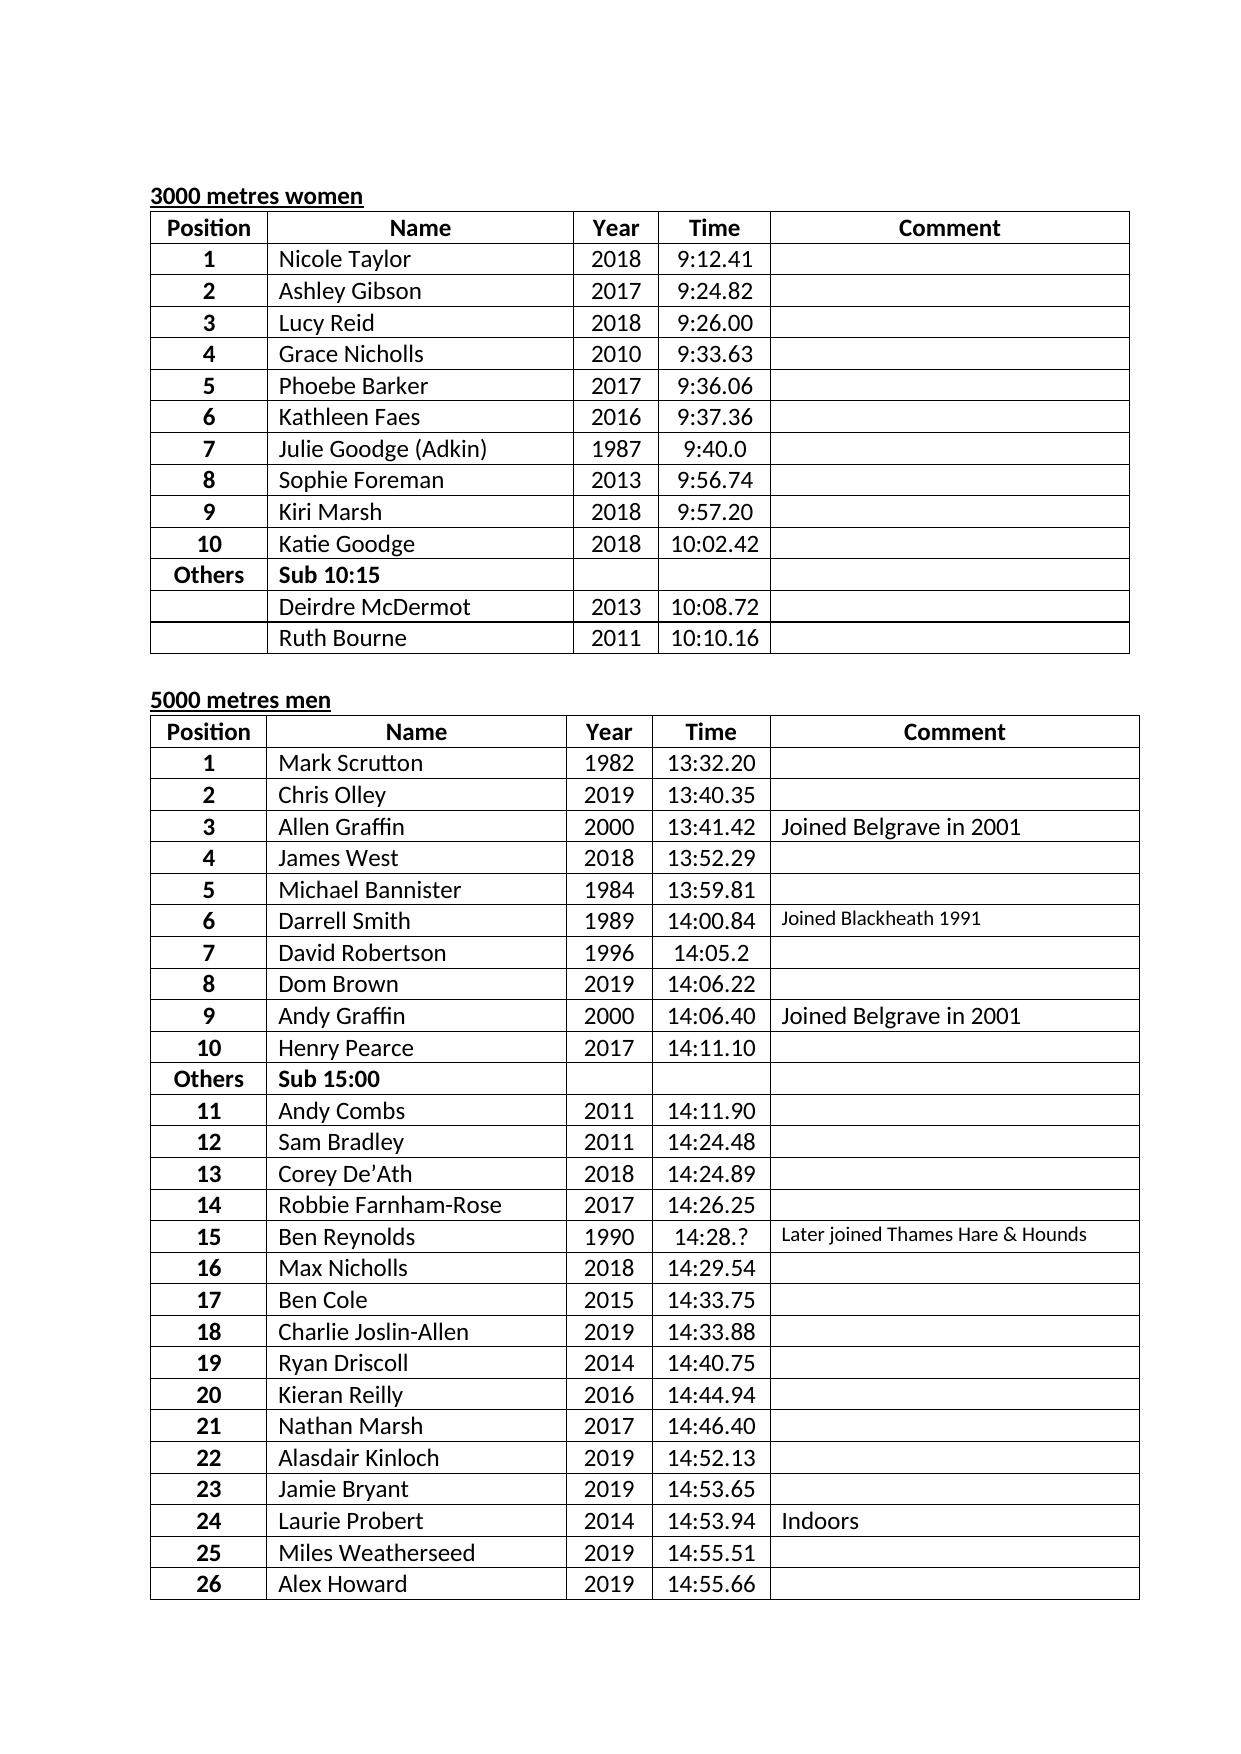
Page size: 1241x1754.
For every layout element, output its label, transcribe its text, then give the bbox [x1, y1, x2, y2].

table_cell [771, 559, 1129, 590]
table_cell 13:41.42 [653, 811, 770, 841]
table_cell Mark Scrutton [267, 748, 566, 778]
table_header Time [653, 716, 770, 747]
table_cell [771, 1442, 1139, 1472]
text 5000 metres men [150, 684, 1090, 715]
table_cell [771, 1253, 1139, 1283]
table_cell [771, 779, 1139, 810]
table_cell 2019 [567, 1537, 652, 1567]
table_cell Sub 15:00 [267, 1063, 566, 1094]
table_cell 3 [151, 307, 267, 337]
table_header Comment [771, 716, 1139, 747]
table_cell Deirdre McDermot [268, 591, 573, 621]
table_cell 26 [151, 1568, 266, 1599]
table_cell 2018 [567, 842, 652, 873]
table_cell 5 [151, 874, 266, 904]
table_header Year [567, 716, 652, 747]
table_cell 14:33.75 [653, 1284, 770, 1315]
table_cell 25 [151, 1537, 266, 1567]
table_cell [771, 842, 1139, 873]
table_cell 10:10.16 [659, 623, 770, 653]
table_cell 21 [151, 1410, 266, 1441]
table_cell 2014 [567, 1347, 652, 1378]
table_header Year [574, 212, 658, 243]
table_cell Ashley Gibson [268, 275, 573, 306]
table_cell 14:06.22 [653, 969, 770, 999]
table_cell 2016 [567, 1379, 652, 1409]
table_cell 2000 [567, 811, 652, 841]
table_cell 2018 [574, 244, 658, 274]
table_cell 2017 [574, 275, 658, 306]
table_cell 14:44.94 [653, 1379, 770, 1409]
table_cell [771, 275, 1129, 306]
table_cell Nicole Taylor [268, 244, 573, 274]
table_cell Kieran Reilly [267, 1379, 566, 1409]
table_cell 2019 [567, 1474, 652, 1504]
table_cell 10:02.42 [659, 528, 770, 558]
table_cell [771, 937, 1139, 967]
table_cell 14:28.? [653, 1221, 770, 1252]
table_cell Alasdair Kinloch [267, 1442, 566, 1472]
table_cell Charlie Joslin-Allen [267, 1316, 566, 1346]
table_cell [659, 559, 770, 590]
table_cell Ben Reynolds [267, 1221, 566, 1252]
table_cell 17 [151, 1284, 266, 1315]
table_cell 2016 [574, 401, 658, 432]
table_cell 8 [151, 969, 266, 999]
table_cell Ruth Bourne [268, 623, 573, 653]
table_header Position [151, 212, 267, 243]
table_cell Henry Pearce [267, 1032, 566, 1062]
table_cell 10:08.72 [659, 591, 770, 621]
table_cell 9 [151, 1000, 266, 1031]
table_cell 14:53.94 [653, 1505, 770, 1536]
table_cell 2000 [567, 1000, 652, 1031]
table_cell Joined Belgrave in 2001 [771, 811, 1139, 841]
table_cell Sophie Foreman [268, 465, 573, 495]
table_cell 2019 [567, 969, 652, 999]
table_cell [771, 874, 1139, 904]
table_cell 14:26.25 [653, 1190, 770, 1220]
table_cell Sam Bradley [267, 1126, 566, 1157]
table_cell 14 [151, 1190, 266, 1220]
table_cell 3 [151, 811, 266, 841]
table_cell Kiri Marsh [268, 496, 573, 527]
table_cell 2017 [574, 370, 658, 400]
table_cell 2017 [567, 1190, 652, 1220]
table_cell 9:24.82 [659, 275, 770, 306]
table_cell 14:00.84 [653, 905, 770, 936]
table_cell Allen Graffin [267, 811, 566, 841]
table_cell Joined Blackheath 1991 [771, 905, 1139, 936]
table_cell 19 [151, 1347, 266, 1378]
table_cell Robbie Farnham-Rose [267, 1190, 566, 1220]
table_cell Dom Brown [267, 969, 566, 999]
table_cell 14:33.88 [653, 1316, 770, 1346]
table_cell 9:40.0 [659, 433, 770, 463]
table_cell [771, 748, 1139, 778]
table_cell [771, 528, 1129, 558]
table_cell 2015 [567, 1284, 652, 1315]
table_cell 2018 [567, 1253, 652, 1283]
table_cell Andy Graffin [267, 1000, 566, 1031]
table_cell 2019 [567, 1442, 652, 1472]
table_cell 1984 [567, 874, 652, 904]
table_cell Chris Olley [267, 779, 566, 810]
table_cell 7 [151, 937, 266, 967]
table_cell Grace Nicholls [268, 338, 573, 369]
table_cell 14:53.65 [653, 1474, 770, 1504]
table_cell [771, 1063, 1139, 1094]
table_cell 10 [151, 1032, 266, 1062]
table_cell 4 [151, 338, 267, 369]
table_cell 2018 [574, 307, 658, 337]
table_cell 8 [151, 465, 267, 495]
table_cell [771, 1095, 1139, 1125]
table_cell 14:52.13 [653, 1442, 770, 1472]
table_cell Lucy Reid [268, 307, 573, 337]
table_cell 1982 [567, 748, 652, 778]
table_cell 18 [151, 1316, 266, 1346]
table_cell Miles Weatherseed [267, 1537, 566, 1567]
table_header Name [268, 212, 573, 243]
table_cell [771, 591, 1129, 621]
table_cell 14:40.75 [653, 1347, 770, 1378]
table_cell 2019 [567, 779, 652, 810]
table_cell 2017 [567, 1032, 652, 1062]
table_cell [771, 338, 1129, 369]
table_cell [771, 969, 1139, 999]
table_cell 14:55.51 [653, 1537, 770, 1567]
table_cell Laurie Probert [267, 1505, 566, 1536]
table_cell 2018 [574, 496, 658, 527]
table_cell 12 [151, 1126, 266, 1157]
table_cell [151, 591, 267, 621]
table_header Comment [771, 212, 1129, 243]
table_cell [771, 1410, 1139, 1441]
table_header Name [267, 716, 566, 747]
table_cell 2011 [567, 1095, 652, 1125]
table_cell [771, 1474, 1139, 1504]
table_cell 9:33.63 [659, 338, 770, 369]
table_cell 14:46.40 [653, 1410, 770, 1441]
table_cell [771, 1032, 1139, 1062]
table_cell Ben Cole [267, 1284, 566, 1315]
table_cell Later joined Thames Hare & Hounds [771, 1221, 1139, 1252]
table_cell 2018 [574, 528, 658, 558]
table_cell [771, 623, 1129, 653]
table_cell 16 [151, 1253, 266, 1283]
table_cell [771, 1379, 1139, 1409]
table_cell 2013 [574, 591, 658, 621]
table_cell 9:37.36 [659, 401, 770, 432]
table_cell Sub 10:15 [268, 559, 573, 590]
table_cell Julie Goodge (Adkin) [268, 433, 573, 463]
table_cell 2013 [574, 465, 658, 495]
table_cell Others [151, 1063, 266, 1094]
table_cell Nathan Marsh [267, 1410, 566, 1441]
table_cell 22 [151, 1442, 266, 1472]
table_cell 14:29.54 [653, 1253, 770, 1283]
table_cell Jamie Bryant [267, 1474, 566, 1504]
text 3000 metres women [150, 181, 1090, 211]
table_cell 2010 [574, 338, 658, 369]
table_cell 13:59.81 [653, 874, 770, 904]
table_cell 14:55.66 [653, 1568, 770, 1599]
table_cell Kathleen Faes [268, 401, 573, 432]
table_cell 1 [151, 748, 266, 778]
table_cell 5 [151, 370, 267, 400]
table_cell 9:36.06 [659, 370, 770, 400]
table_cell [567, 1063, 652, 1094]
table_cell Max Nicholls [267, 1253, 566, 1283]
table_cell 14:11.10 [653, 1032, 770, 1062]
table_cell 13:32.20 [653, 748, 770, 778]
table_cell Others [151, 559, 267, 590]
table_cell 2017 [567, 1410, 652, 1441]
table_cell 2 [151, 779, 266, 810]
table_cell Darrell Smith [267, 905, 566, 936]
table_cell 1989 [567, 905, 652, 936]
table_cell Indoors [771, 1505, 1139, 1536]
table_cell 9:26.00 [659, 307, 770, 337]
table_header Position [151, 716, 266, 747]
table_cell [771, 1190, 1139, 1220]
table_cell [151, 623, 267, 653]
table_cell [771, 1316, 1139, 1346]
table_cell 2018 [567, 1158, 652, 1188]
table_cell [771, 433, 1129, 463]
table_cell 1996 [567, 937, 652, 967]
table_cell 6 [151, 401, 267, 432]
table_cell Andy Combs [267, 1095, 566, 1125]
table_cell [574, 559, 658, 590]
table_header Time [659, 212, 770, 243]
table_cell 1987 [574, 433, 658, 463]
table_cell [771, 1284, 1139, 1315]
table_cell [771, 1126, 1139, 1157]
table_cell [771, 496, 1129, 527]
table_cell 20 [151, 1379, 266, 1409]
table_cell Michael Bannister [267, 874, 566, 904]
table_cell Ryan Driscoll [267, 1347, 566, 1378]
table_cell 9 [151, 496, 267, 527]
table_cell 4 [151, 842, 266, 873]
table_cell 9:12.41 [659, 244, 770, 274]
table_cell 2019 [567, 1316, 652, 1346]
table_cell [771, 1568, 1139, 1599]
table_cell 23 [151, 1474, 266, 1504]
table_cell [771, 370, 1129, 400]
table_cell [771, 1347, 1139, 1378]
table_cell 2011 [567, 1126, 652, 1157]
table_cell Phoebe Barker [268, 370, 573, 400]
table_cell 11 [151, 1095, 266, 1125]
table_cell [771, 1537, 1139, 1567]
table_cell 10 [151, 528, 267, 558]
table_cell 9:56.74 [659, 465, 770, 495]
table_cell 14:06.40 [653, 1000, 770, 1031]
table_cell 2011 [574, 623, 658, 653]
table_cell Alex Howard [267, 1568, 566, 1599]
table_cell [771, 244, 1129, 274]
table_cell [771, 1158, 1139, 1188]
table_cell 24 [151, 1505, 266, 1536]
table_cell James West [267, 842, 566, 873]
table_cell 15 [151, 1221, 266, 1252]
table_cell 7 [151, 433, 267, 463]
table_cell 9:57.20 [659, 496, 770, 527]
table_cell 2014 [567, 1505, 652, 1536]
table_cell David Robertson [267, 937, 566, 967]
table_cell 1 [151, 244, 267, 274]
table_cell 13:40.35 [653, 779, 770, 810]
table_cell Katie Goodge [268, 528, 573, 558]
table_cell 14:24.89 [653, 1158, 770, 1188]
table_cell 13:52.29 [653, 842, 770, 873]
table_cell 14:11.90 [653, 1095, 770, 1125]
table_cell 14:05.2 [653, 937, 770, 967]
table_cell 14:24.48 [653, 1126, 770, 1157]
table_cell [771, 401, 1129, 432]
table_cell 6 [151, 905, 266, 936]
table_cell 2 [151, 275, 267, 306]
table_cell Joined Belgrave in 2001 [771, 1000, 1139, 1031]
table_cell 2019 [567, 1568, 652, 1599]
table_cell 1990 [567, 1221, 652, 1252]
table_cell [771, 465, 1129, 495]
table_cell [771, 307, 1129, 337]
table_cell Corey De’Ath [267, 1158, 566, 1188]
table_cell [653, 1063, 770, 1094]
table_cell 13 [151, 1158, 266, 1188]
